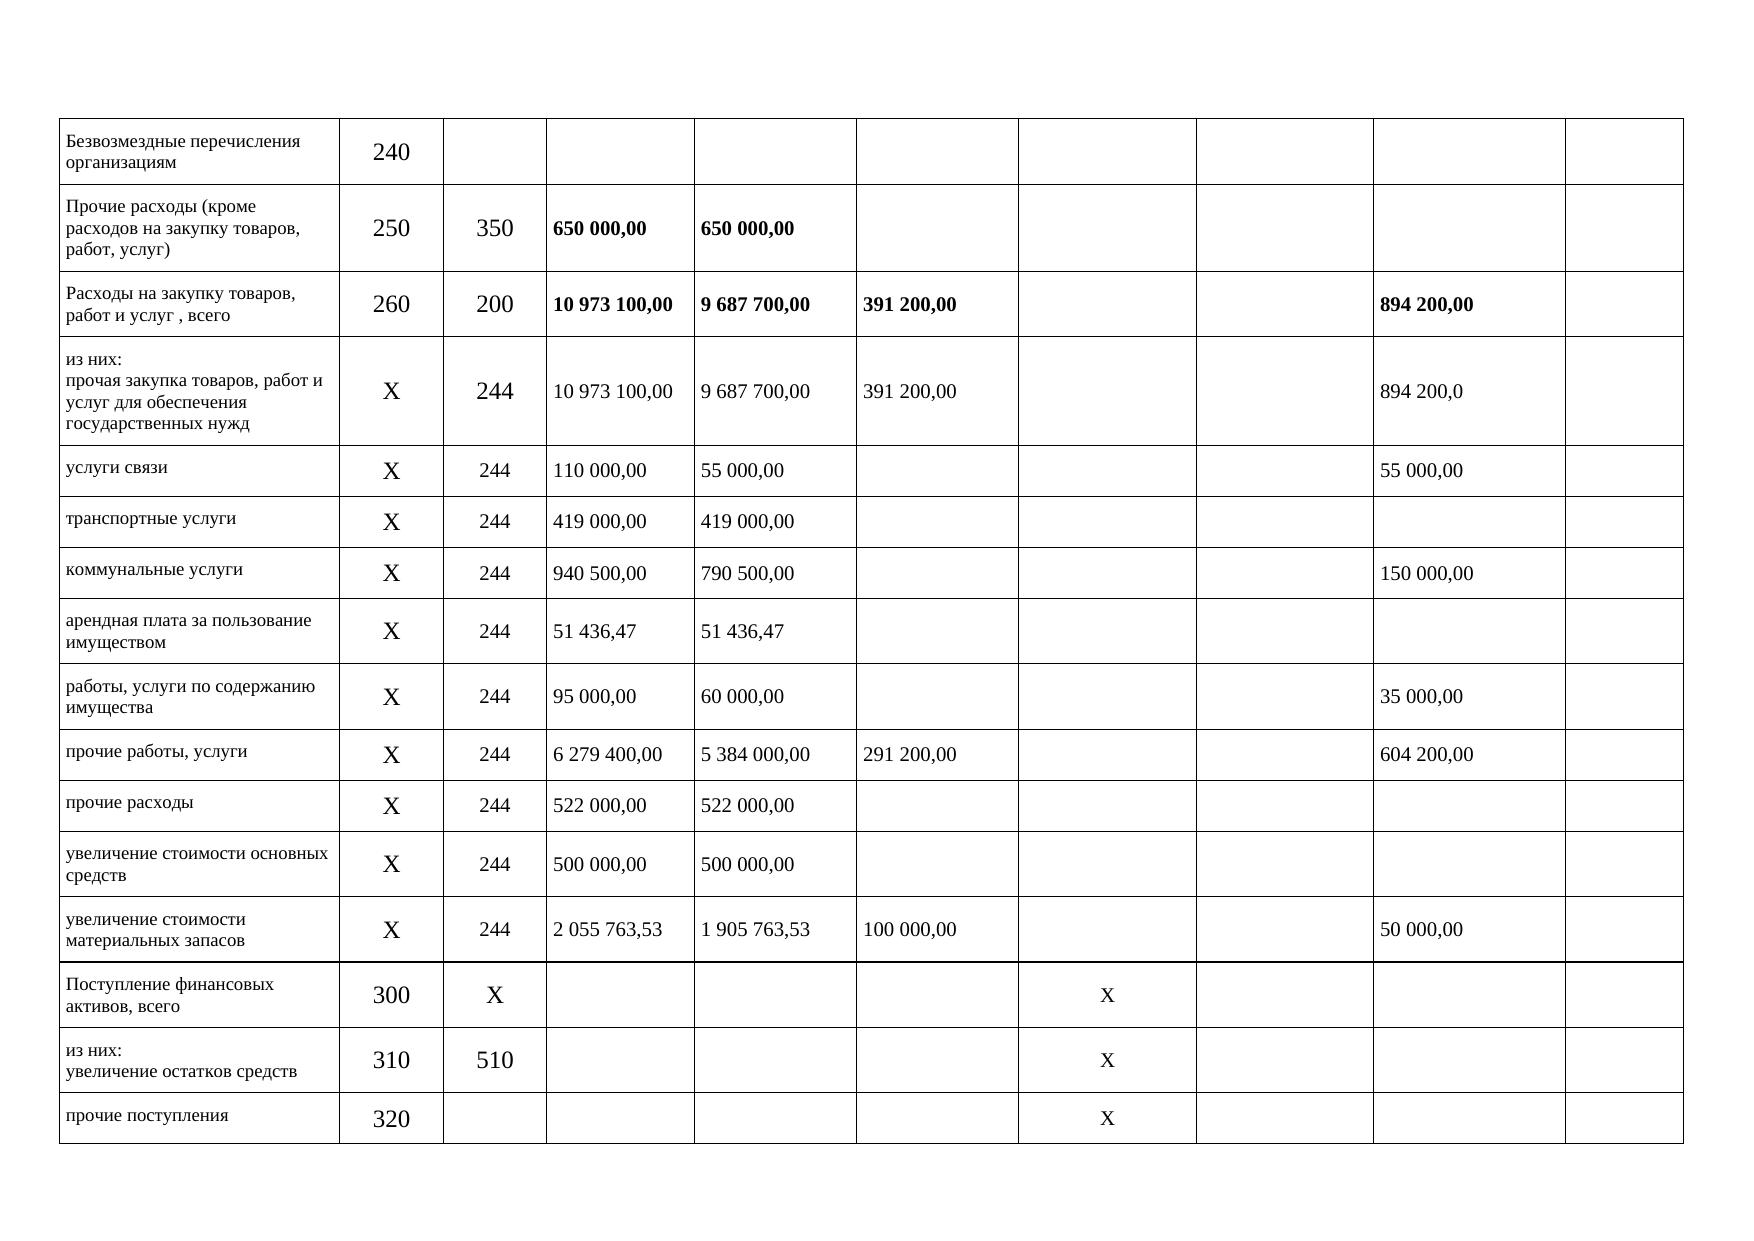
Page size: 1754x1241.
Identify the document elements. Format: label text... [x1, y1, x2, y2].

table_cell 51 436,47 [695, 599, 856, 663]
table_cell 510 [444, 1028, 546, 1092]
table_cell Безвозмездные перечисления организациям [60, 119, 339, 183]
table_cell [1197, 497, 1373, 547]
table_cell 250 [340, 185, 443, 271]
table_cell [1566, 446, 1683, 496]
table_cell [857, 781, 1018, 831]
table_cell [1019, 548, 1196, 598]
table_cell из них: прочая закупка товаров, работ и услуг для обеспечения государственных нужд [60, 337, 339, 444]
table_cell X [340, 832, 443, 896]
table_cell [857, 963, 1018, 1027]
table_cell [1566, 185, 1683, 271]
table_cell 604 200,00 [1374, 730, 1565, 779]
table_cell [695, 1093, 856, 1143]
table_cell [1019, 497, 1196, 547]
table_cell 320 [340, 1093, 443, 1143]
table_cell 244 [444, 548, 546, 598]
table_cell 95 000,00 [547, 664, 694, 728]
table_cell 244 [444, 599, 546, 663]
table_cell 522 000,00 [695, 781, 856, 831]
table_cell [1197, 832, 1373, 896]
table_cell [547, 1028, 694, 1092]
table_cell 300 [340, 963, 443, 1027]
table_cell 391 200,00 [857, 337, 1018, 444]
table_cell 350 [444, 185, 546, 271]
table_cell X [340, 548, 443, 598]
table_cell [1197, 446, 1373, 496]
table_cell 6 279 400,00 [547, 730, 694, 779]
table_cell [1374, 1028, 1565, 1092]
table_cell 200 [444, 272, 546, 336]
table_cell [695, 963, 856, 1027]
table_cell 391 200,00 [857, 272, 1018, 336]
table_cell [1566, 119, 1683, 183]
table_cell X [340, 664, 443, 728]
table_cell [1019, 664, 1196, 728]
table_cell [1374, 832, 1565, 896]
table_cell [1566, 272, 1683, 336]
table_cell 35 000,00 [1374, 664, 1565, 728]
table_cell 55 000,00 [695, 446, 856, 496]
table_cell 244 [444, 781, 546, 831]
table_cell [1566, 897, 1683, 961]
table_cell [1566, 963, 1683, 1027]
table_cell [547, 119, 694, 183]
table_cell 419 000,00 [695, 497, 856, 547]
table_cell [444, 1093, 546, 1143]
table_cell [1566, 1028, 1683, 1092]
table_cell X [340, 599, 443, 663]
table_cell 51 436,47 [547, 599, 694, 663]
table_cell 1 905 763,53 [695, 897, 856, 961]
table_cell 110 000,00 [547, 446, 694, 496]
table_cell [1197, 548, 1373, 598]
table_cell [1197, 897, 1373, 961]
table_cell [1374, 781, 1565, 831]
table_cell прочие работы, услуги [60, 730, 339, 779]
table_cell [1197, 1093, 1373, 1143]
table_cell из них: увеличение остатков средств [60, 1028, 339, 1092]
table_cell [1019, 897, 1196, 961]
table_cell Поступление финансовых активов, всего [60, 963, 339, 1027]
table_cell 2 055 763,53 [547, 897, 694, 961]
table_cell [857, 1028, 1018, 1092]
table_cell 244 [444, 497, 546, 547]
table_cell [1197, 963, 1373, 1027]
table_cell [547, 1093, 694, 1143]
table_cell [857, 119, 1018, 183]
table_cell [1374, 963, 1565, 1027]
table_cell [1374, 1093, 1565, 1143]
table_cell 240 [340, 119, 443, 183]
table_cell 244 [444, 832, 546, 896]
table_cell 10 973 100,00 [547, 337, 694, 444]
table_cell увеличение стоимости материальных запасов [60, 897, 339, 961]
table_cell [1197, 730, 1373, 779]
table_cell [1566, 832, 1683, 896]
table_cell 5 384 000,00 [695, 730, 856, 779]
table_cell 244 [444, 730, 546, 779]
table_cell 244 [444, 897, 546, 961]
table_cell [857, 832, 1018, 896]
table_cell [1566, 730, 1683, 779]
table_cell [1019, 185, 1196, 271]
table_cell [547, 963, 694, 1027]
table_cell Прочие расходы (кроме расходов на закупку товаров, работ, услуг) [60, 185, 339, 271]
table_cell 419 000,00 [547, 497, 694, 547]
table_cell X [1019, 1028, 1196, 1092]
table_cell [1019, 730, 1196, 779]
table_cell [1019, 832, 1196, 896]
table_cell 291 200,00 [857, 730, 1018, 779]
table_cell прочие расходы [60, 781, 339, 831]
table_cell 894 200,00 [1374, 272, 1565, 336]
table_cell X [340, 446, 443, 496]
table_cell 244 [444, 337, 546, 444]
table_cell 100 000,00 [857, 897, 1018, 961]
table_cell X [340, 497, 443, 547]
table_cell [1197, 781, 1373, 831]
table_cell [1197, 119, 1373, 183]
table_cell услуги связи [60, 446, 339, 496]
table_cell [1566, 548, 1683, 598]
table_cell [1566, 337, 1683, 444]
table_cell [1019, 337, 1196, 444]
table_cell увеличение стоимости основных средств [60, 832, 339, 896]
table_cell 500 000,00 [695, 832, 856, 896]
table_cell X [340, 337, 443, 444]
table_cell [695, 119, 856, 183]
table_cell 9 687 700,00 [695, 337, 856, 444]
table_cell 50 000,00 [1374, 897, 1565, 961]
table_cell Х [340, 781, 443, 831]
table_cell [1019, 272, 1196, 336]
table_cell [1374, 185, 1565, 271]
table_cell [444, 119, 546, 183]
table_cell 260 [340, 272, 443, 336]
table_cell X [340, 897, 443, 961]
table_cell [1019, 781, 1196, 831]
table_cell 522 000,00 [547, 781, 694, 831]
table_cell [1374, 599, 1565, 663]
table_cell [1374, 119, 1565, 183]
table_cell [1374, 497, 1565, 547]
table_cell [857, 599, 1018, 663]
table_cell [1019, 446, 1196, 496]
table_cell арендная плата за пользование имуществом [60, 599, 339, 663]
table_cell [1566, 599, 1683, 663]
table_cell [1197, 185, 1373, 271]
table_cell 10 973 100,00 [547, 272, 694, 336]
table_cell 60 000,00 [695, 664, 856, 728]
table_cell [857, 548, 1018, 598]
table_cell [1197, 272, 1373, 336]
table_cell 310 [340, 1028, 443, 1092]
table_cell работы, услуги по содержанию имущества [60, 664, 339, 728]
table_cell 244 [444, 446, 546, 496]
table_cell коммунальные услуги [60, 548, 339, 598]
table_cell [1197, 664, 1373, 728]
table_cell [1197, 1028, 1373, 1092]
table_cell [1197, 599, 1373, 663]
table_cell [857, 1093, 1018, 1143]
table_cell 894 200,0 [1374, 337, 1565, 444]
table_cell 650 000,00 [695, 185, 856, 271]
table_cell [857, 664, 1018, 728]
table_cell [1019, 599, 1196, 663]
table_cell 940 500,00 [547, 548, 694, 598]
table_cell [1566, 664, 1683, 728]
table_cell [1566, 1093, 1683, 1143]
table_cell прочие поступления [60, 1093, 339, 1143]
table_cell Расходы на закупку товаров, работ и услуг , всего [60, 272, 339, 336]
table_cell X [1019, 1093, 1196, 1143]
table_cell [1566, 497, 1683, 547]
table_cell 650 000,00 [547, 185, 694, 271]
table_cell [1566, 781, 1683, 831]
table_cell [1197, 337, 1373, 444]
table_cell 244 [444, 664, 546, 728]
table_cell [695, 1028, 856, 1092]
table_cell X [340, 730, 443, 779]
table_cell X [444, 963, 546, 1027]
table_cell 9 687 700,00 [695, 272, 856, 336]
table_cell X [1019, 963, 1196, 1027]
table_cell [1019, 119, 1196, 183]
table_cell 790 500,00 [695, 548, 856, 598]
table_cell [857, 446, 1018, 496]
table_cell 500 000,00 [547, 832, 694, 896]
table_cell 150 000,00 [1374, 548, 1565, 598]
table_cell [857, 497, 1018, 547]
table_cell 55 000,00 [1374, 446, 1565, 496]
table_cell транспортные услуги [60, 497, 339, 547]
table_cell [857, 185, 1018, 271]
